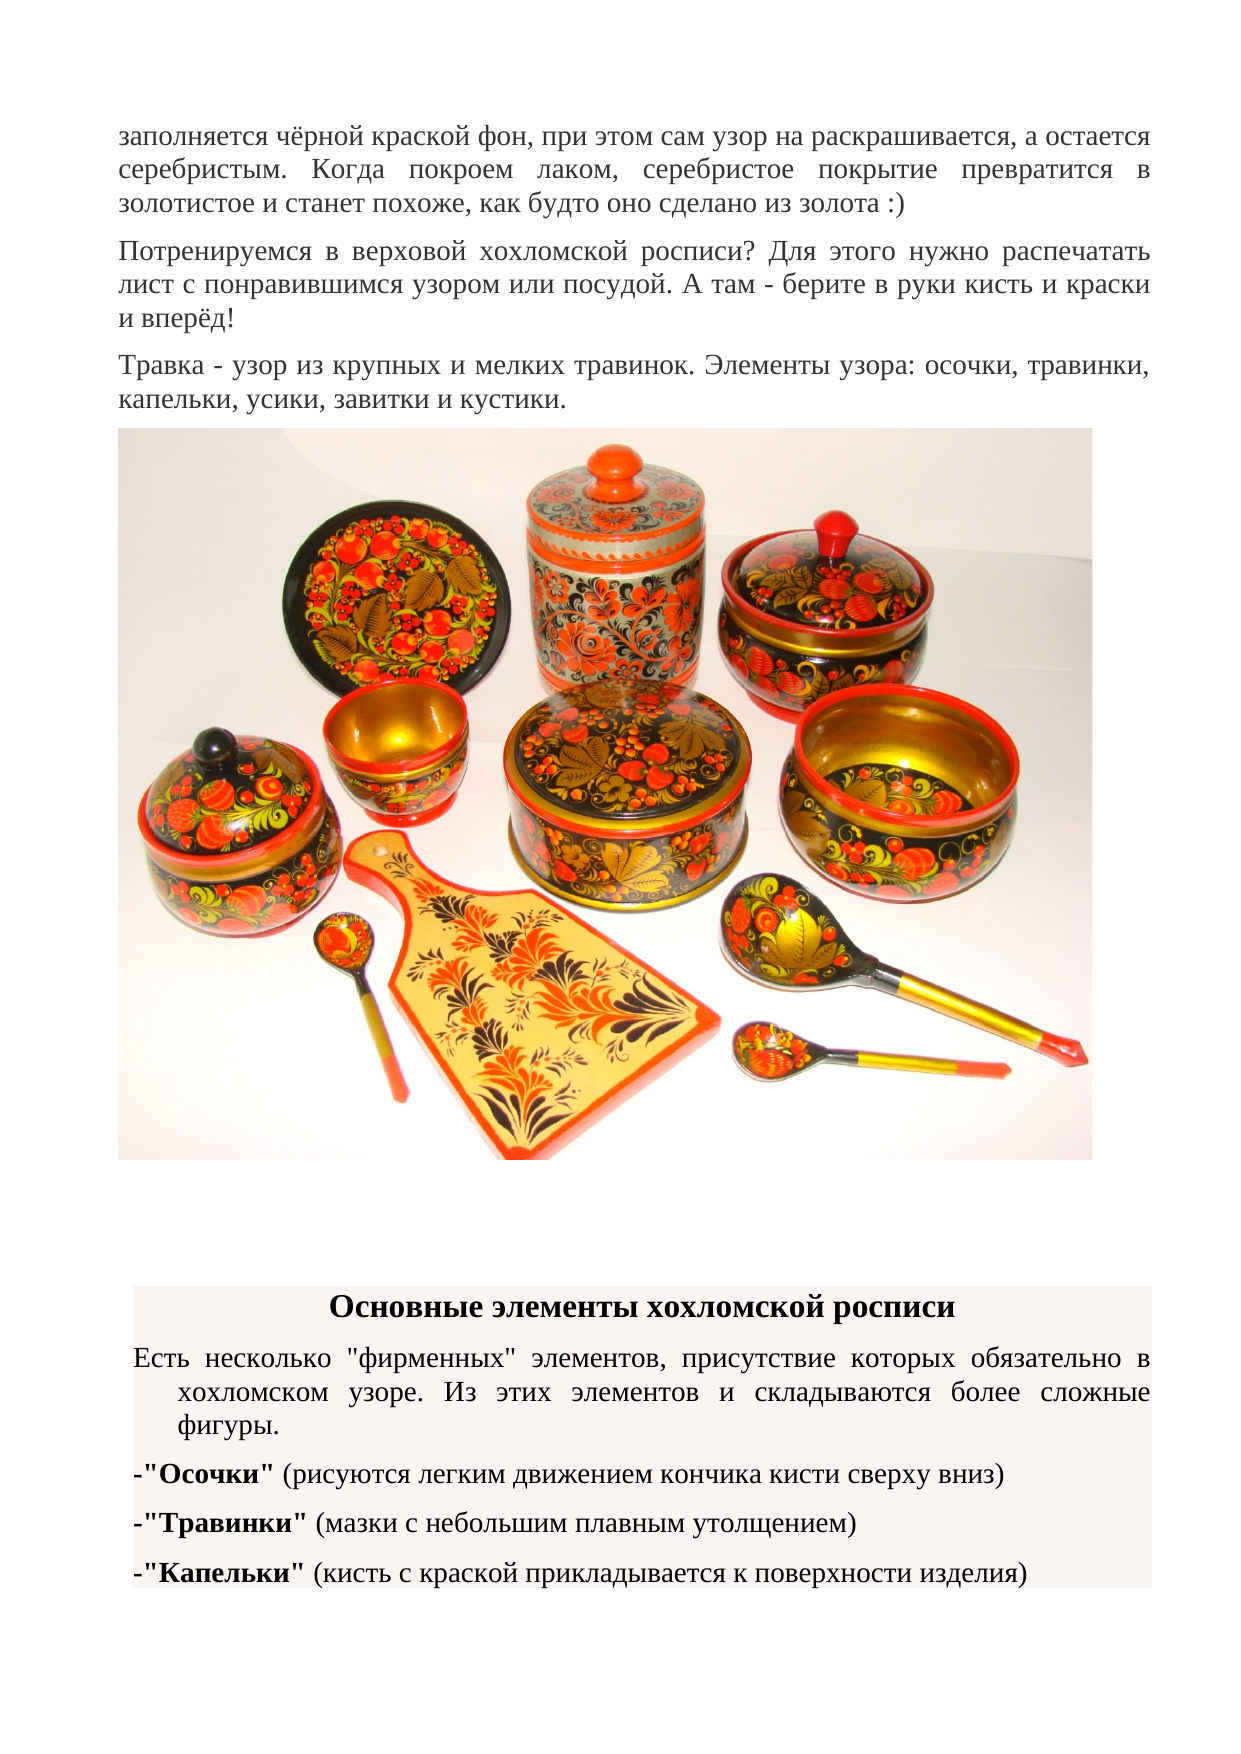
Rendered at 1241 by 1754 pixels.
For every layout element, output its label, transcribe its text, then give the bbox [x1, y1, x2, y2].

text Потренируемся в верховой хохломской росписи? Для этого нужно распечатать лист с понравившимся узором или посудой. А там - берите в руки кисть и краски и вперёд! [118, 233, 1152, 333]
text Основные элементы хохломской росписи [133, 1286, 1152, 1324]
text Травка - узор из крупных и мелких травинок. Элементы узора: осочки, травинки, капельки, усики, завитки и кустики. [118, 347, 1152, 414]
text -"Травинки" (мазки с небольшим плавным утолщением) [133, 1506, 1152, 1539]
text -"Капельки" (кисть с краской прикладывается к поверхности изделия) [133, 1555, 1152, 1588]
text -"Осочки" (рисуются легким движением кончика кисти сверху вниз) [133, 1456, 1152, 1490]
picture [118, 428, 1093, 1160]
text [118, 118, 1152, 219]
text Есть несколько "фирменных" элементов, присутствие которых обязательно в хохломском узоре. Из этих элементов и складываются более сложные фигуры. [133, 1340, 1152, 1441]
